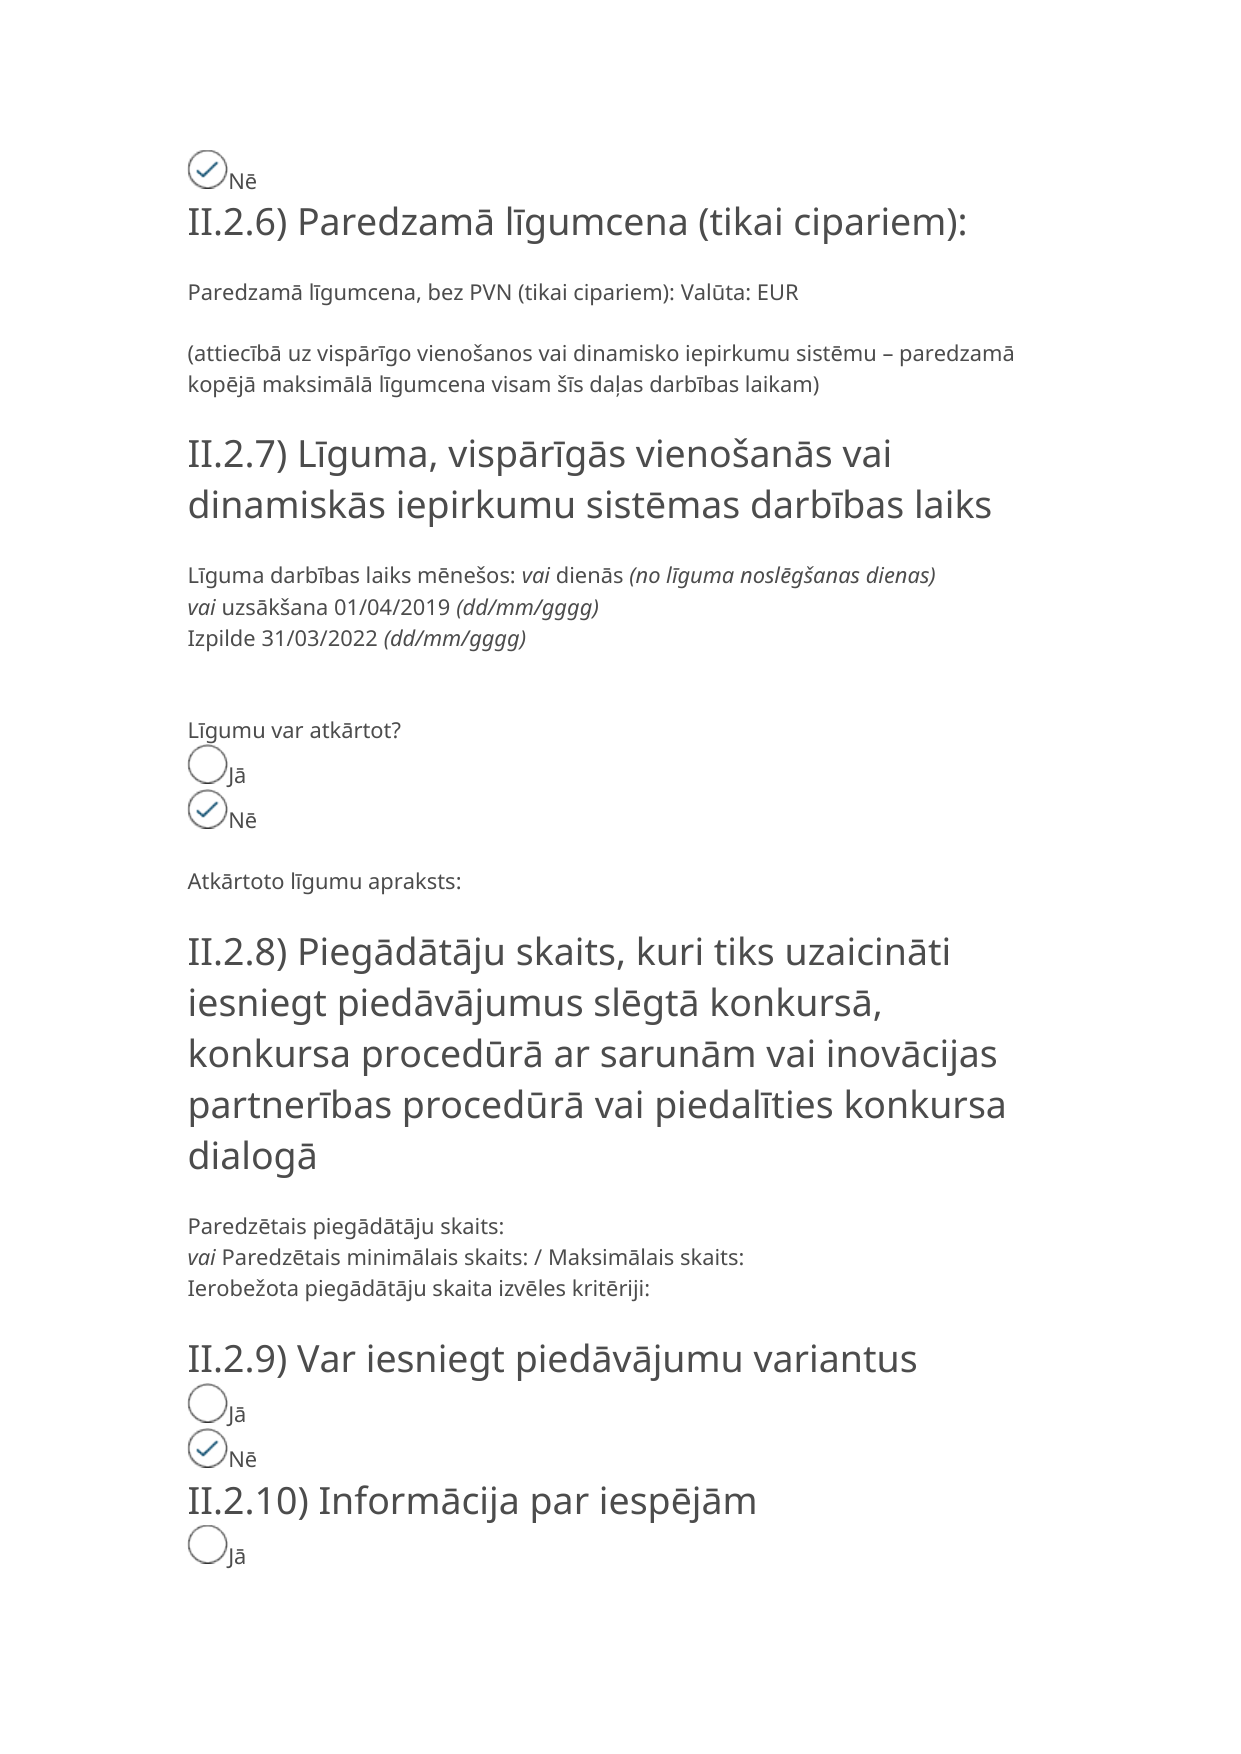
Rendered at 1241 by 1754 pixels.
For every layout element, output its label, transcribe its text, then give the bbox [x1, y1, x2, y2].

text Nē [187, 790, 1053, 835]
text Jā [187, 1525, 1053, 1570]
text Nē [187, 150, 1053, 195]
picture [187, 150, 229, 189]
text Paredzamā līgumcena, bez PVN (tikai cipariem): Valūta: EUR [187, 276, 1053, 307]
text Jā [187, 744, 1053, 790]
picture [187, 1383, 229, 1423]
text II.2.9) Var iesniegt piedāvājumu variantus [187, 1332, 1053, 1383]
picture [187, 744, 229, 784]
text II.2.6) Paredzamā līgumcena (tikai cipariem): [187, 195, 1053, 246]
picture [187, 1428, 229, 1468]
text Līgumu var atkārtot? [187, 682, 1053, 744]
text II.2.10) Informācija par iespējām [187, 1474, 1053, 1525]
text Nē [187, 1428, 1053, 1474]
text Paredzētais piegādātāju skaits: vai Paredzētais minimālais skaits: / Maksimālais skaits: Ierobežota piegādātāju skaita izvēles kritēriji: [187, 1209, 1053, 1303]
text Līguma darbības laiks mēnešos: vai dienās (no līguma noslēgšanas dienas) vai uzsākšana 01/04/2019 (dd/mm/gggg) Izpilde 31/03/2022 (dd/mm/gggg) [187, 559, 1053, 653]
text Jā [187, 1383, 1053, 1428]
picture [187, 1525, 229, 1564]
text (attiecībā uz vispārīgo vienošanos vai dinamisko iepirkumu sistēmu – paredzamā kopējā maksimālā līgumcena visam šīs daļas darbības laikam) [187, 336, 1053, 398]
text II.2.7) Līguma, vispārīgās vienošanās vai dinamiskās iepirkumu sistēmas darbības laiks [187, 428, 1053, 530]
text II.2.8) Piegādātāju skaits, kuri tiks uzaicināti iesniegt piedāvājumus slēgtā konkursā, konkursa procedūrā ar sarunām vai inovācijas partnerības procedūrā vai piedalīties konkursa dialogā [187, 925, 1053, 1180]
text Atkārtoto līgumu apraksts: [187, 864, 1053, 896]
picture [187, 789, 229, 829]
